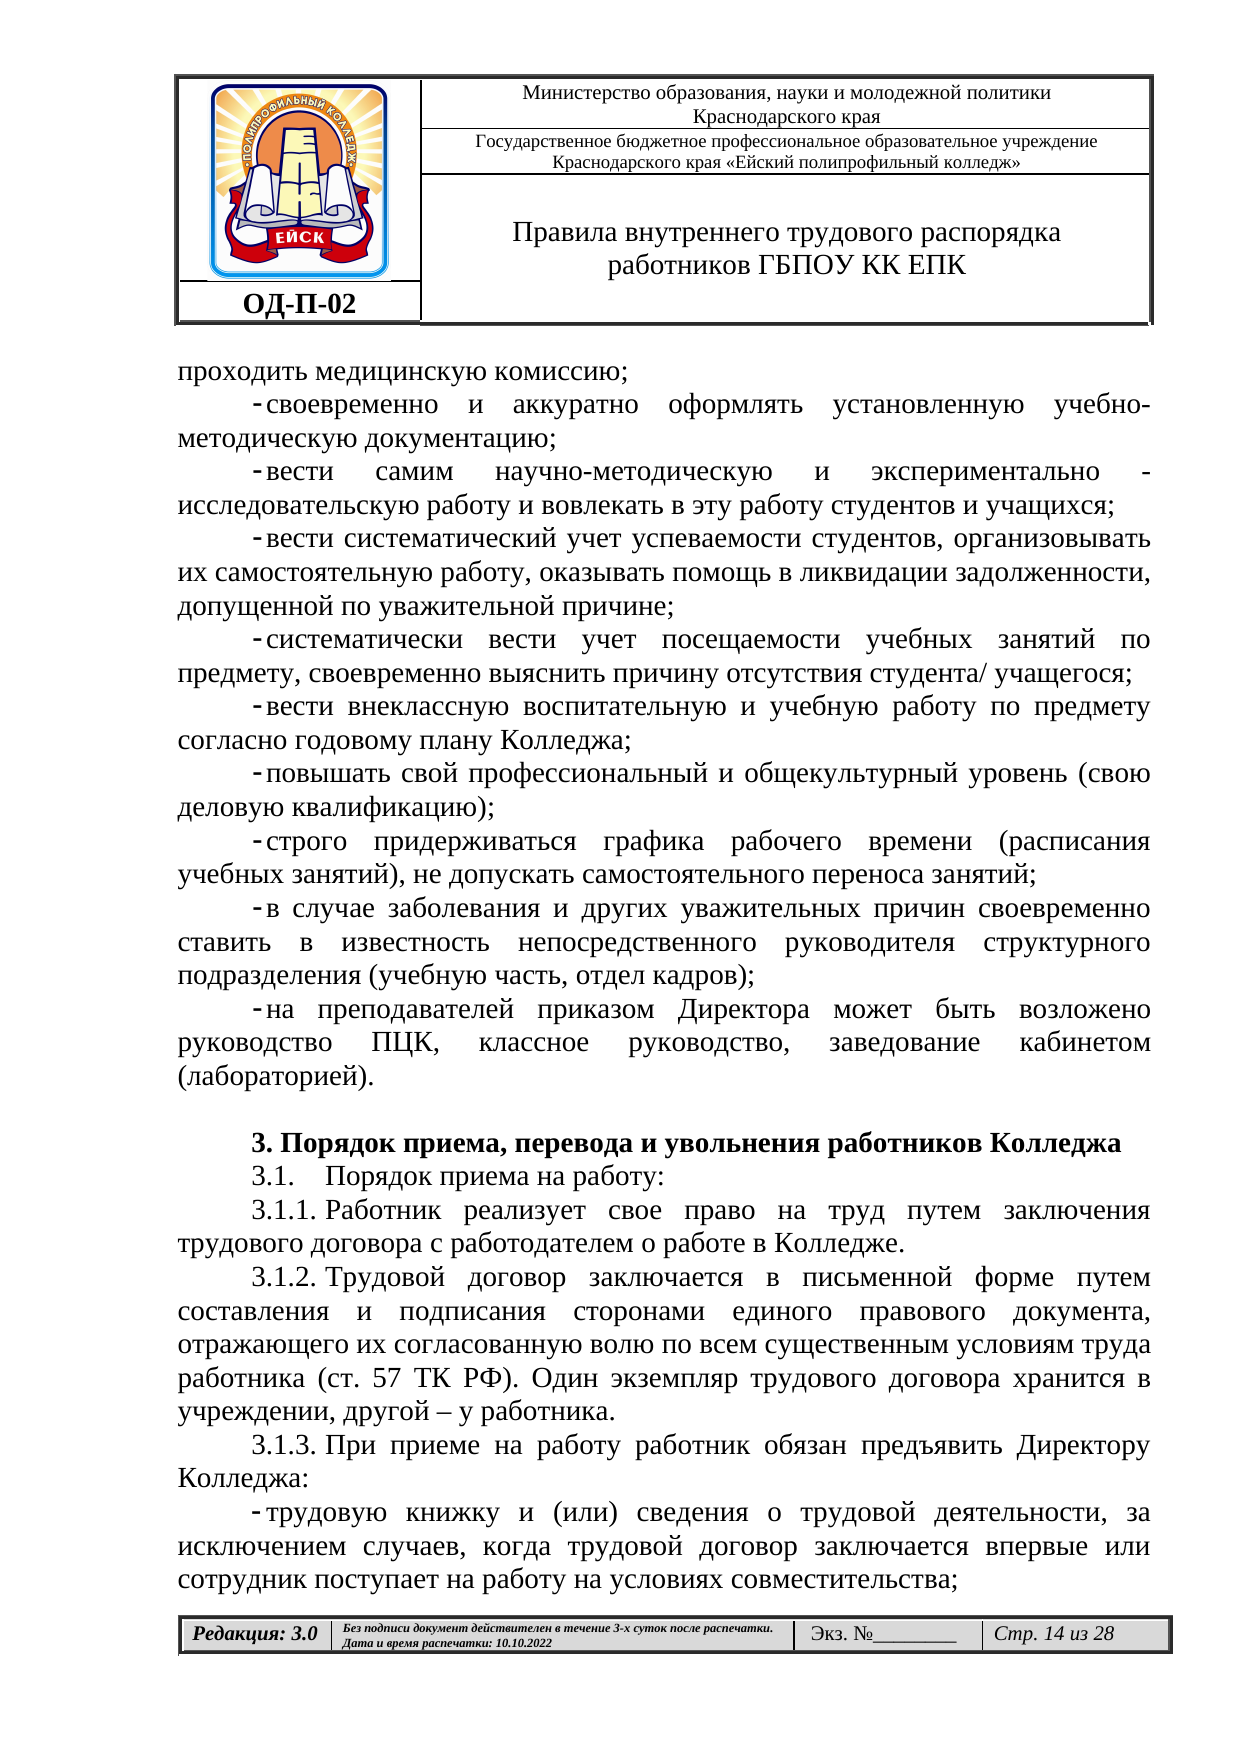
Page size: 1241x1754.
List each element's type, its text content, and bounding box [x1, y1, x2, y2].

list вести внеклассную воспитательную и учебную работу по предмету согласно годовому плану Колледжа; [177, 688, 1152, 756]
list повышать свой профессиональный и общекультурный уровень (свою деловую квалификацию); [177, 756, 1152, 823]
list в случае заболевания и других уважительных причин своевременно ставить в известность непосредственного руководителя структурного подразделения (учебную часть, отдел кадров); [177, 890, 1152, 991]
list Порядок приема на работу: [177, 1158, 1152, 1192]
list строго придерживаться графика рабочего времени (расписания учебных занятий), не допускать самостоятельного переноса занятий; [177, 823, 1152, 890]
list При приеме на работу работник обязан предъявить Директору Колледжа: [177, 1427, 1152, 1494]
list на преподавателей приказом Директора может быть возложено руководство ПЦК, классное руководство, заведование кабинетом (лабораторией). [177, 991, 1152, 1091]
list вести самим научно-методическую и экспериментально - исследовательскую работу и вовлекать в эту работу студентов и учащихся; [177, 453, 1152, 521]
list Работник реализует свое право на труд путем заключения трудового договора с работодателем о работе в Колледже. [177, 1192, 1152, 1259]
list Трудовой договор заключается в письменной форме путем составления и подписания сторонами единого правового документа, отражающего их согласованную волю по всем существенным условиям труда работника (ст. 57 ТК РФ). Один экземпляр трудового договора хранится в учреждении, другой – у работника. [177, 1259, 1152, 1427]
picture [207, 80, 391, 281]
list своевременно и аккуратно оформлять установленную учебно-методическую документацию; [177, 386, 1152, 453]
list вести систематический учет успеваемости студентов, организовывать их самостоятельную работу, оказывать помощь в ликвидации задолженности, допущенной по уважительной причине; [177, 521, 1152, 621]
list иметь санитарную книжку установленного образца и ежегодно проходить медицинскую комиссию; [177, 353, 1152, 386]
list трудовую книжку и (или) сведения о трудовой деятельности, за исключением случаев, когда трудовой договор заключается впервые или сотрудник поступает на работу на условиях совместительства; [177, 1494, 1152, 1595]
text 3. Порядок приема, перевода и увольнения работников Колледжа [177, 1125, 1152, 1158]
list систематически вести учет посещаемости учебных занятий по предмету, своевременно выяснить причину отсутствия студента/ учащегося; [177, 621, 1152, 688]
